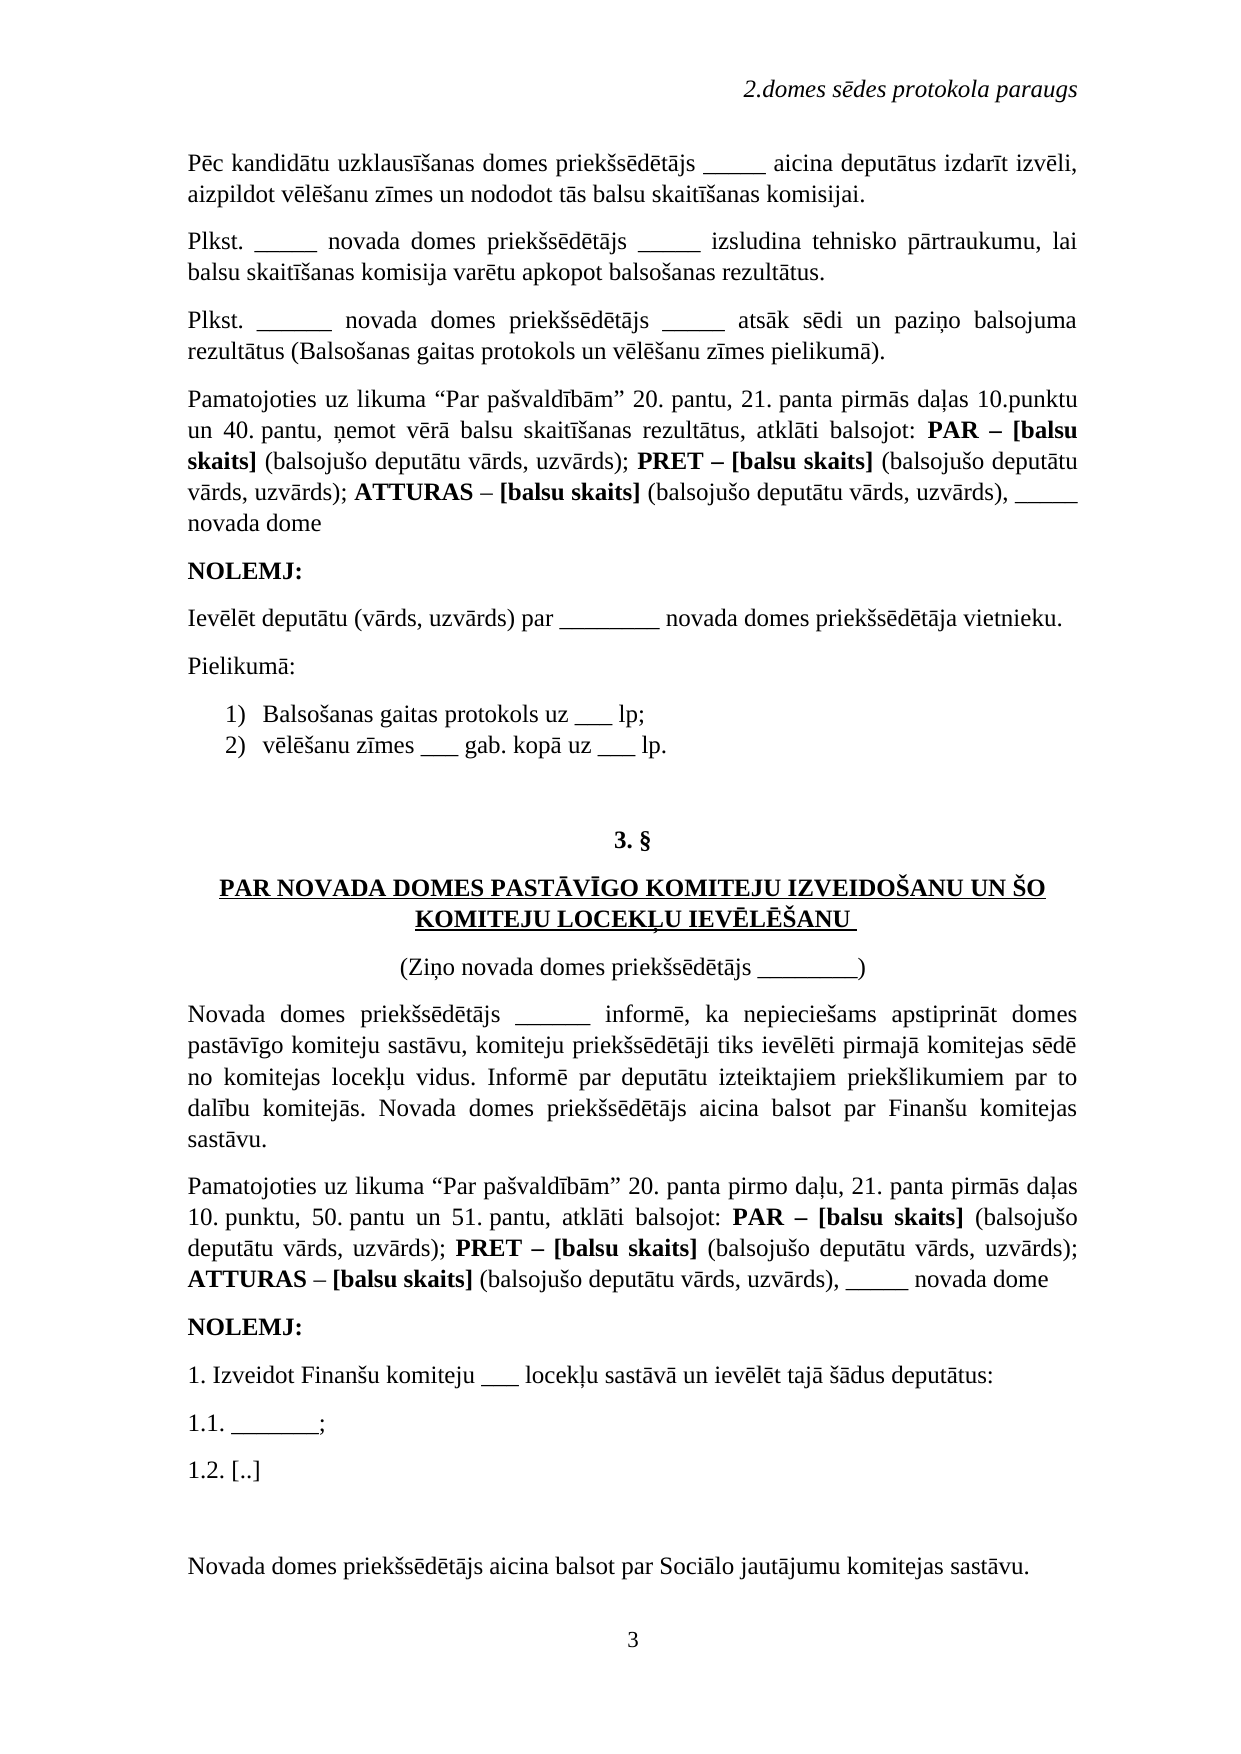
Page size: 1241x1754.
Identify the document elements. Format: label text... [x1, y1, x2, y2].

text NOLEMJ: [187, 556, 1078, 584]
text 1.1. _______; [187, 1408, 1078, 1436]
text NOLEMJ: [187, 1312, 1078, 1341]
text Pēc kandidātu uzklausīšanas domes priekšsēdētājs _____ aicina deputātus izdarīt izvēli, aizpildot vēlēšanu zīmes un nododot tās balsu skaitīšanas komisijai. [187, 148, 1078, 207]
text Pielikumā: [187, 651, 1078, 680]
text 3. § [187, 825, 1078, 854]
text 1. Izveidot Finanšu komiteju ___ locekļu sastāvā un ievēlēt tajā šādus deputātus: [187, 1360, 1078, 1389]
text Novada domes priekšsēdētājs ______ informē, ka nepieciešams apstiprināt domes pastāvīgo komiteju sastāvu, komiteju priekšsēdētāji tiks ievēlēti pirmajā komitejas sēdē no komitejas locekļu vidus. Informē par deputātu izteiktajiem priekšlikumiem par to dalību komitejās. Novada domes priekšsēdētājs aicina balsot par Finanšu komitejas sastāvu. [187, 999, 1078, 1152]
text (Ziņo novada domes priekšsēdētājs ________) [187, 952, 1078, 981]
text Plkst. _____ novada domes priekšsēdētājs _____ izsludina tehnisko pārtraukumu, lai balsu skaitīšanas komisija varētu apkopot balsošanas rezultātus. [187, 226, 1078, 286]
text Novada domes priekšsēdētājs aicina balsot par Sociālo jautājumu komitejas sastāvu. [187, 1551, 1078, 1579]
list vēlēšanu zīmes ___ gab. kopā uz ___ lp. [225, 730, 1078, 759]
text Plkst. ______ novada domes priekšsēdētājs _____ atsāk sēdi un paziņo balsojuma rezultātus (Balsošanas gaitas protokols un vēlēšanu zīmes pielikumā). [187, 305, 1078, 365]
text 1.2. [..] [187, 1455, 1078, 1484]
text Pamatojoties uz likuma “Par pašvaldībām” 20. pantu, 21. panta pirmās daļas 10.punktu un 40. pantu, ņemot vērā balsu skaitīšanas rezultātus, atklāti balsojot: PAR – [balsu skaits] (balsojušo deputātu vārds, uzvārds); PRET – [balsu skaits] (balsojušo deputātu vārds, uzvārds); ATTURAS – [balsu skaits] (balsojušo deputātu vārds, uzvārds), _____ novada dome [187, 384, 1078, 537]
text Ievēlēt deputātu (vārds, uzvārds) par ________ novada domes priekšsēdētāja vietnieku. [187, 603, 1078, 632]
text Par novada domes pastāvīgo komiteju izveidošanu un šo komiteju locekļu ievēlēšanu [187, 873, 1078, 933]
list Balsošanas gaitas protokols uz ___ lp; [225, 699, 1078, 728]
